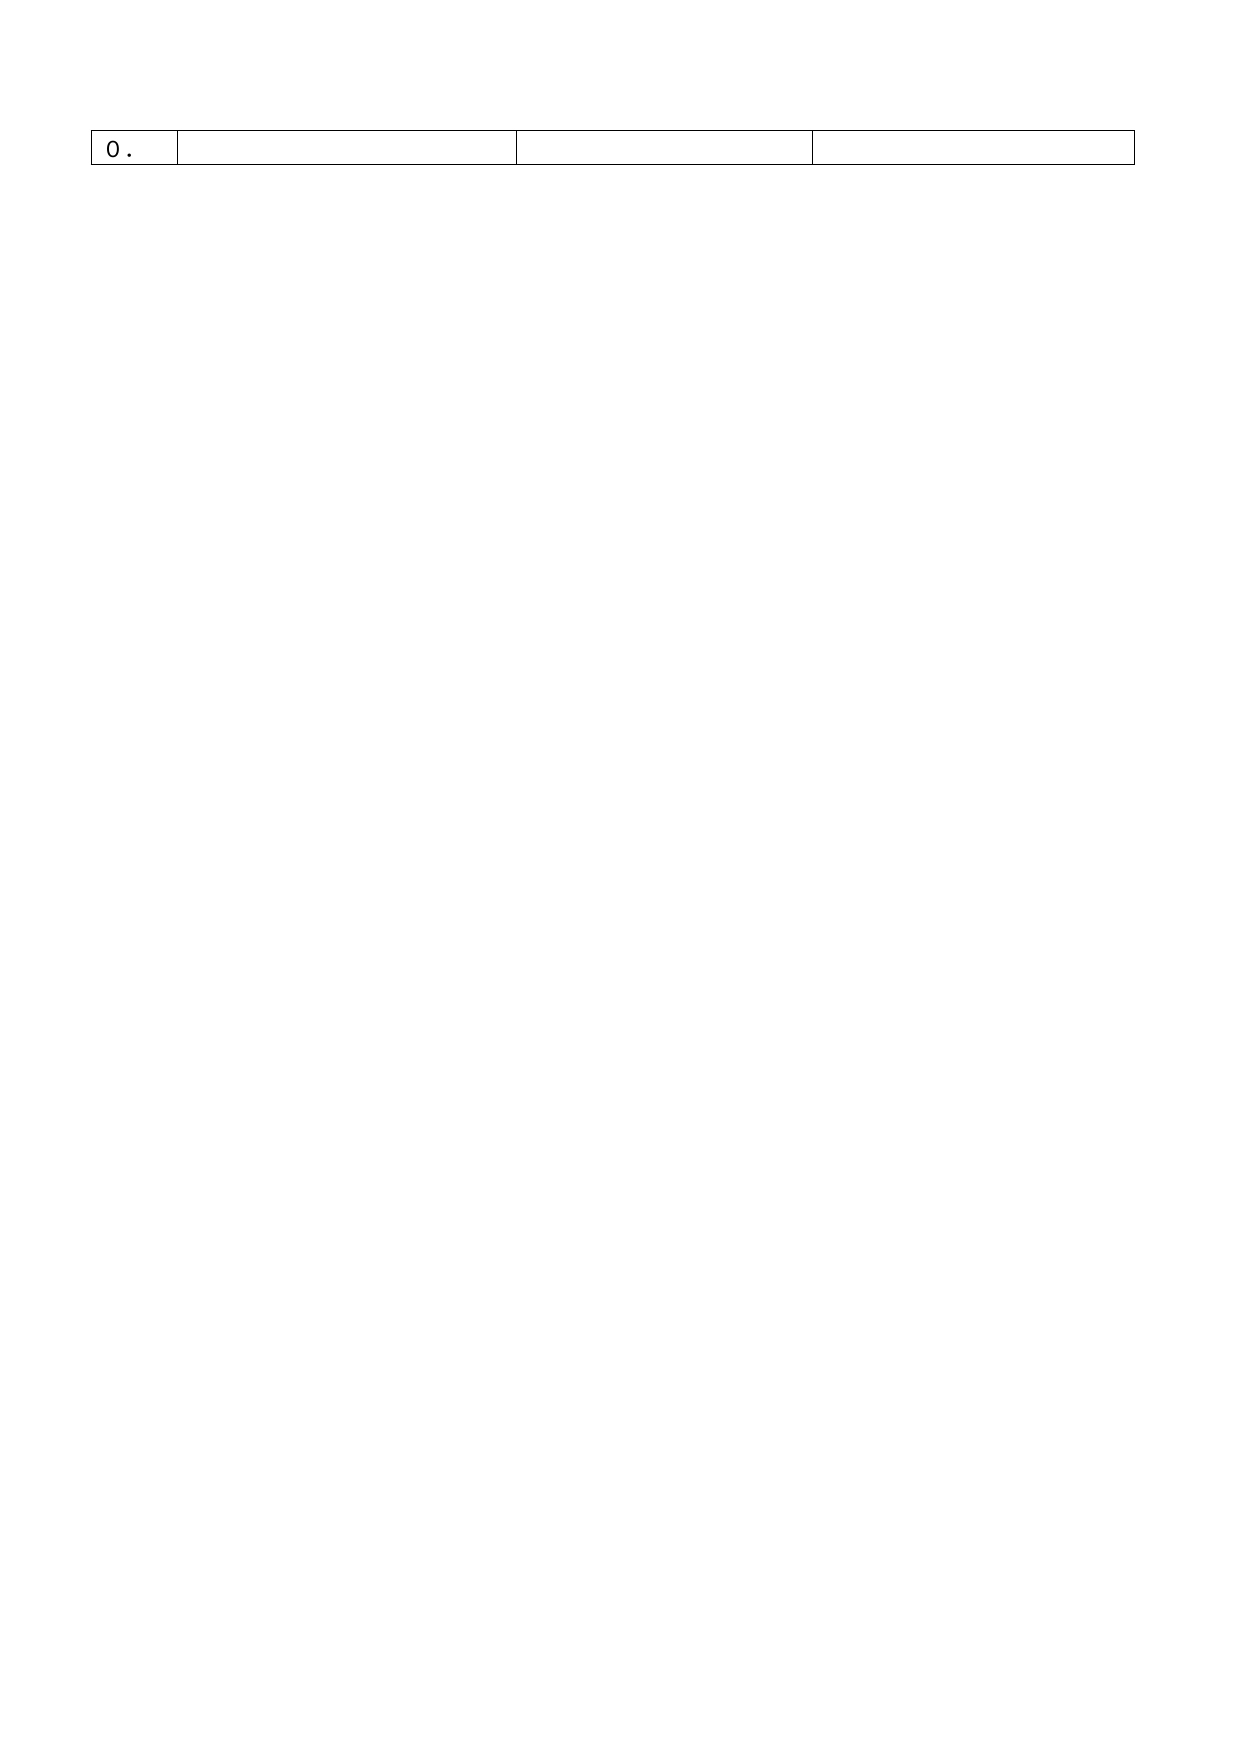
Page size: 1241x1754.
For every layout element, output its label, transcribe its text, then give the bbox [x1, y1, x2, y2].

table_cell １０． [92, 131, 177, 164]
table_cell [178, 131, 516, 164]
table_cell / [813, 131, 1134, 164]
table_cell [517, 131, 812, 164]
